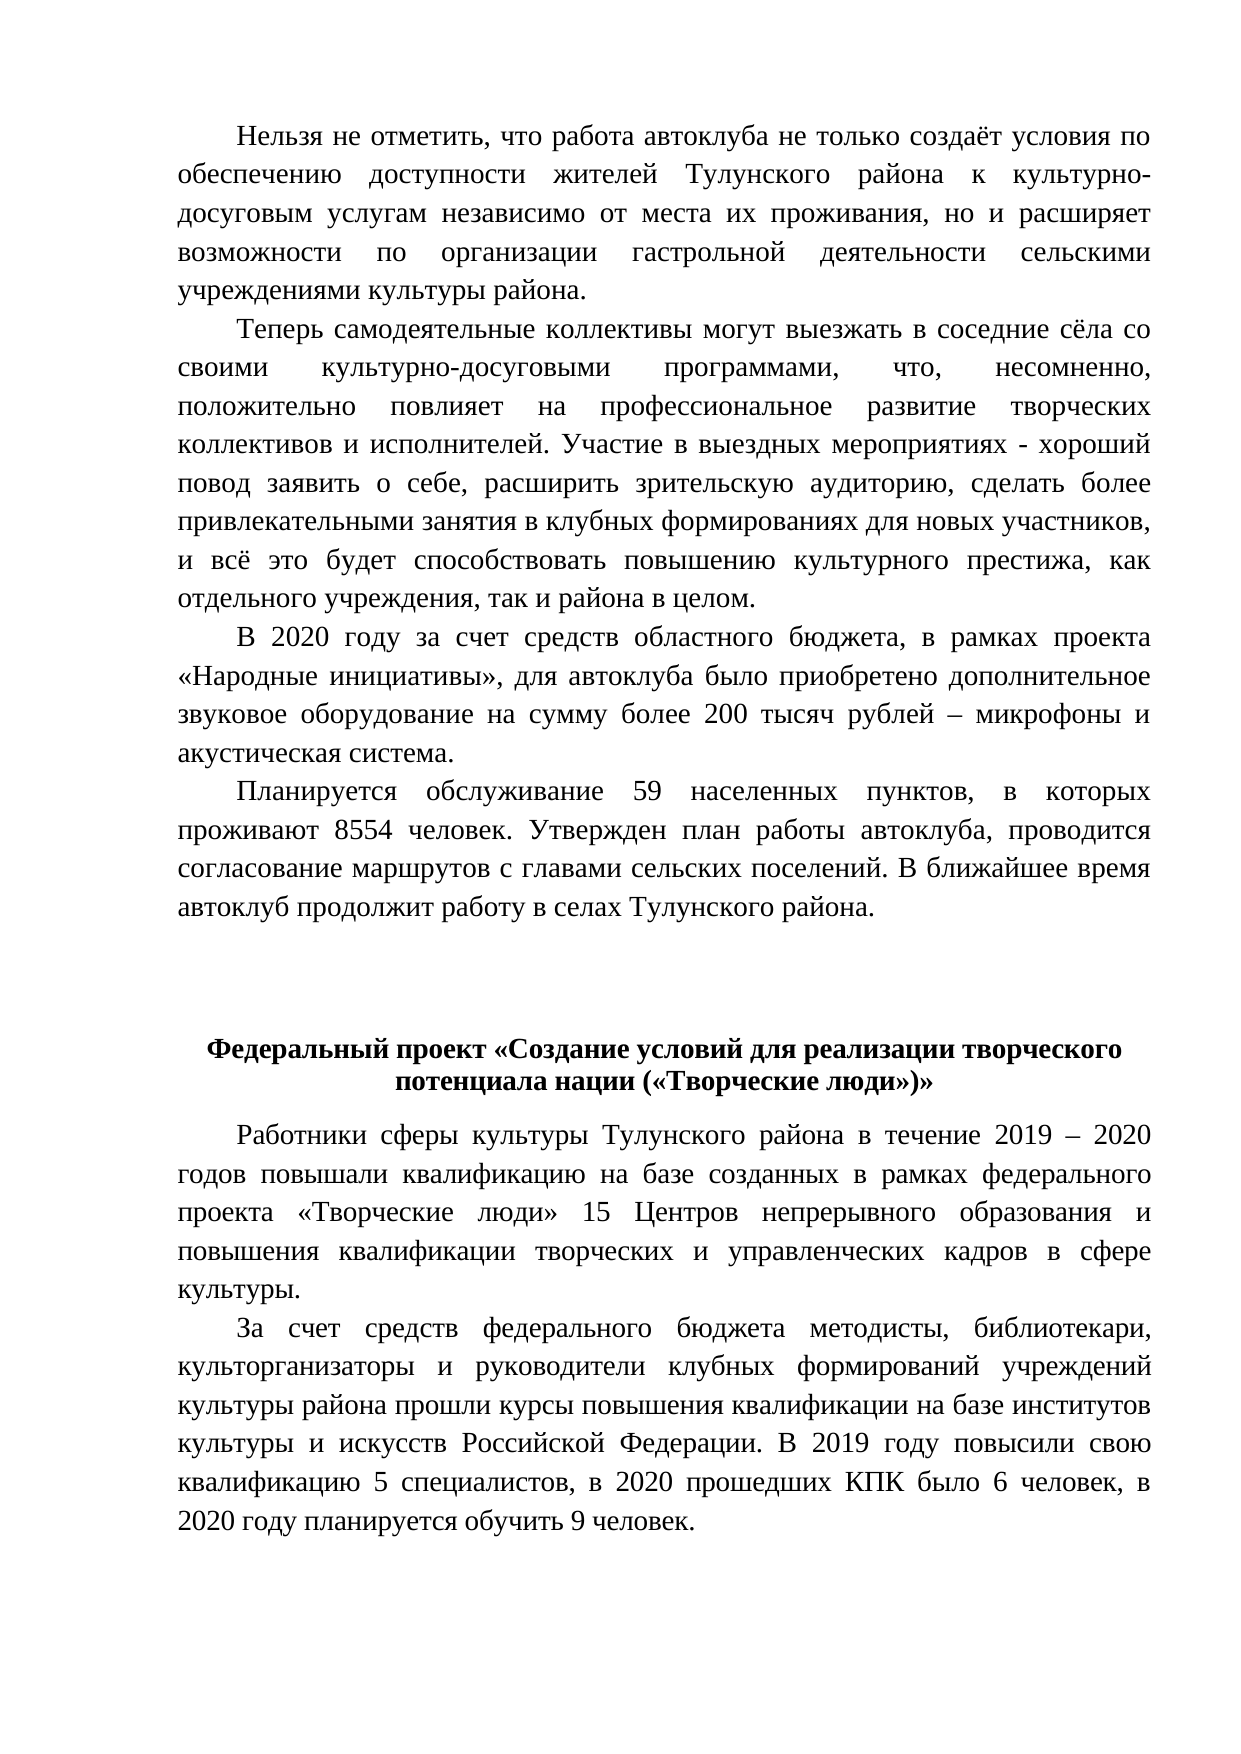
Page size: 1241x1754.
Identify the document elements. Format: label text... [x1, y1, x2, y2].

text Теперь самодеятельные коллективы могут выезжать в соседние сёла со своими культурно-досуговыми программами, что, несомненно, положительно повлияет на профессиональное развитие творческих коллективов и исполнителей. Участие в выездных мероприятиях - хороший повод заявить о себе, расширить зрительскую аудиторию, сделать более привлекательными занятия в клубных формированиях для новых участников, и всё это будет способствовать повышению культурного престижа, как отдельного учреждения, так и района в целом. [177, 311, 1152, 614]
text В 2020 году за счет средств областного бюджета, в рамках проекта «Народные инициативы», для автоклуба было приобретено дополнительное звуковое оборудование на сумму более 200 тысяч рублей – микрофоны и акустическая система. [177, 619, 1152, 768]
text За счет средств федерального бюджета методисты, библиотекари, культорганизаторы и руководители клубных формирований учреждений культуры района прошли курсы повышения квалификации на базе институтов культуры и искусств Российской Федерации. В 2019 году повысили свою квалификацию 5 специалистов, в 2020 прошедших КПК было 6 человек, в 2020 году планируется обучить 9 человек. [177, 1310, 1152, 1536]
text Федеральный проект «Создание условий для реализации творческого потенциала нации («Творческие люди»)» [177, 1033, 1152, 1096]
text Планируется обслуживание 59 населенных пунктов, в которых проживают 8554 человек. Утвержден план работы автоклуба, проводится согласование маршрутов с главами сельских поселений. В ближайшее время автоклуб продолжит работу в селах Тулунского района. [177, 773, 1152, 922]
text Нельзя не отметить, что работа автоклуба не только создаёт условия по обеспечению доступности жителей Тулунского района к культурно-досуговым услугам независимо от места их проживания, но и расширяет возможности по организации гастрольной деятельности сельскими учреждениями культуры района. [177, 118, 1152, 306]
text Работники сферы культуры Тулунского района в течение 2019 – 2020 годов повышали квалификацию на базе созданных в рамках федерального проекта «Творческие люди» 15 Центров непрерывного образования и повышения квалификации творческих и управленческих кадров в сфере культуры. [177, 1117, 1152, 1305]
